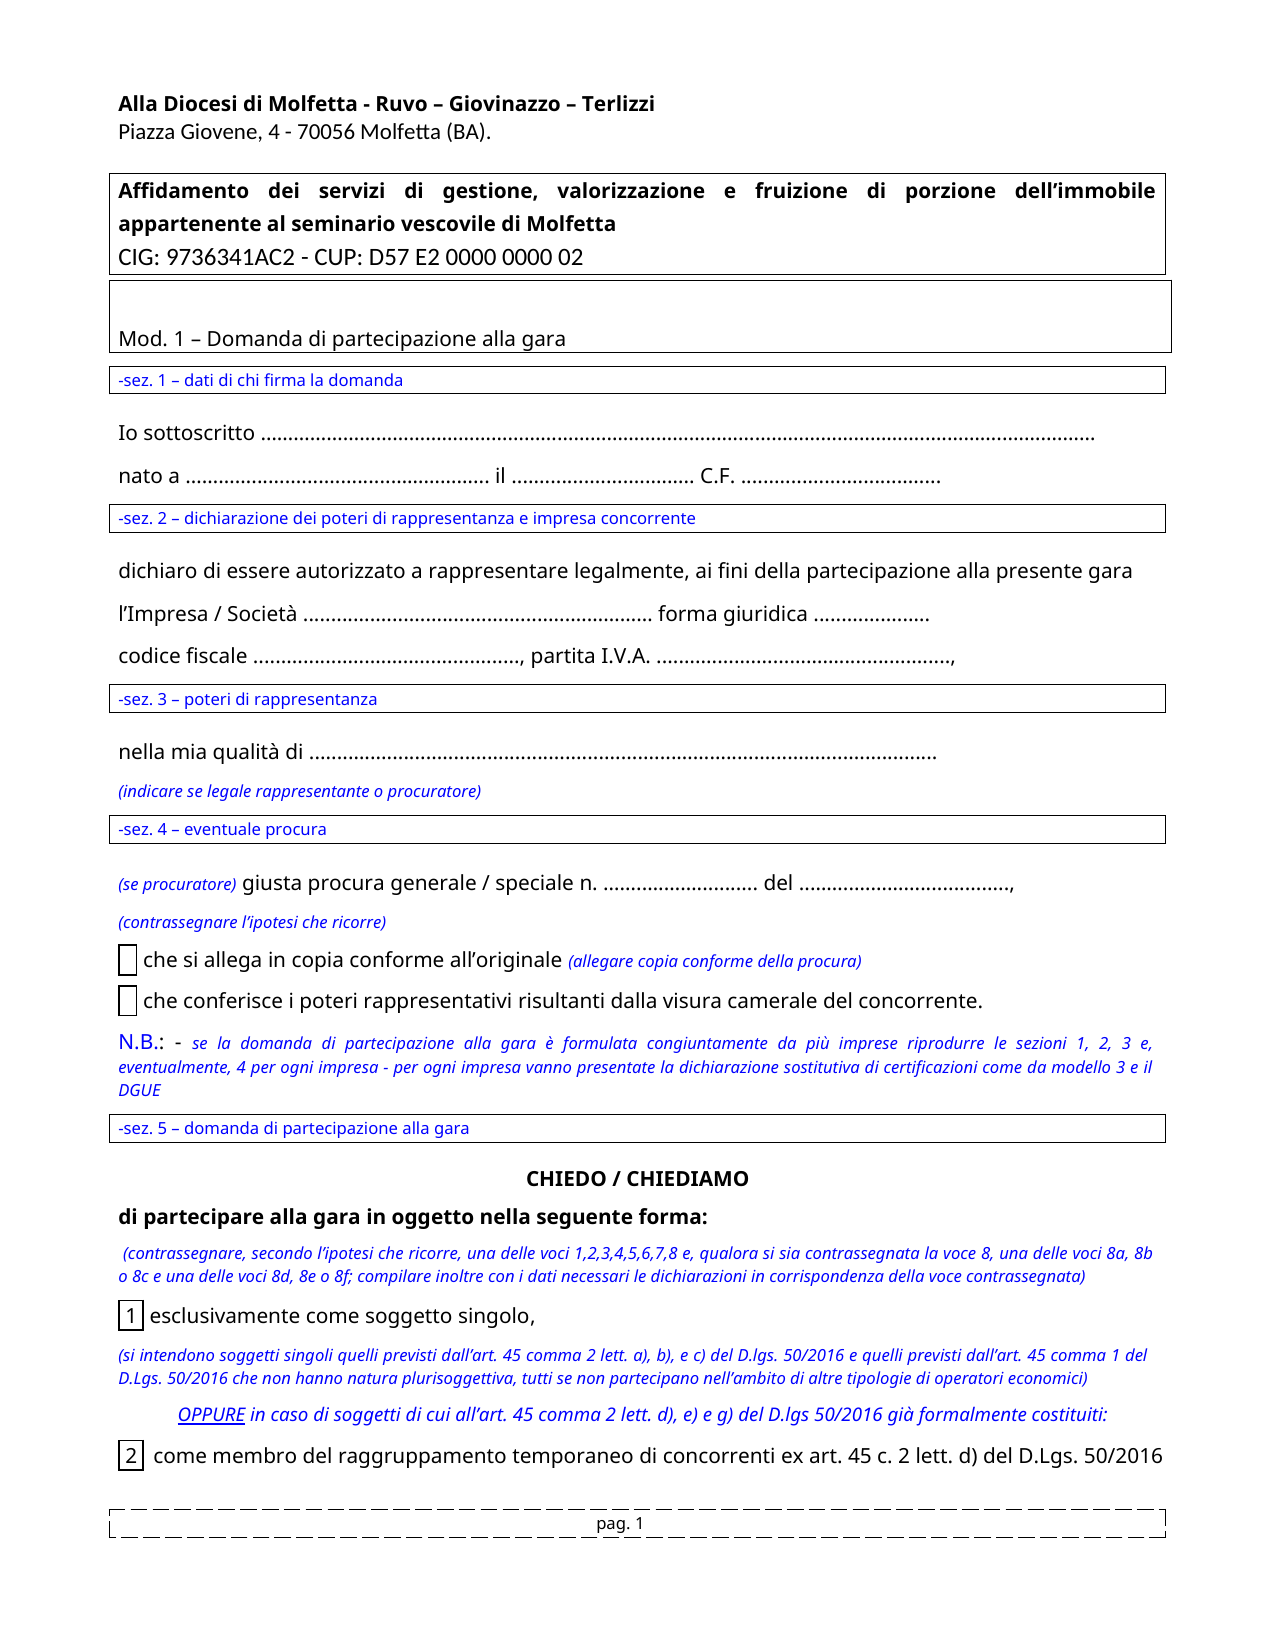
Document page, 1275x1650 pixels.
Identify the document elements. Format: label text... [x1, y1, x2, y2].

text Piazza Giovene, 4 - 70056 Molfetta (BA). [118, 117, 1157, 145]
text -sez. 4 – eventuale procura [110, 816, 1165, 843]
text -sez. 3 – poteri di rappresentanza [110, 685, 1165, 712]
text Mod. 1 – Domanda di partecipazione alla gara [110, 321, 1171, 352]
text (indicare se legale rappresentante o procuratore) [118, 780, 1157, 802]
text (contrassegnare, secondo l’ipotesi che ricorre, una delle voci 1,2,3,4,5,6,7,8 e, qualora si sia contrassegnata la voce 8, una delle voci 8a, 8b o 8c e una delle voci 8d, 8e o 8f; compilare inoltre con i dati necessari le dichiarazioni in corrispondenza della voce contrassegnata) [118, 1242, 1157, 1287]
text OPPURE in caso di soggetti di cui all’art. 45 comma 2 lett. d), e) e g) del D.lgs 50/2016 già formalmente costituiti: [177, 1401, 1157, 1427]
subtitle CHIEDO / CHIEDIAMO [118, 1167, 1157, 1192]
text Alla Diocesi di Molfetta - Ruvo – Giovinazzo – Terlizzi [118, 89, 1157, 117]
text che conferisce i poteri rappresentativi risultanti dalla visura camerale del concorrente. [137, 986, 518, 1015]
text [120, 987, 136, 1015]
text che si allega in copia conforme all’originale (allegare copia conforme della procura) [568, 946, 1157, 974]
text (si intendono soggetti singoli quelli previsti dall’art. 45 comma 2 lett. a), b), e c) del D.lgs. 50/2016 e quelli previsti dall’art. 45 comma 1 del D.Lgs. 50/2016 che non hanno natura plurisoggettiva, tutti se non partecipano nell’ambito di altre tipologie di operatori economici) [118, 1343, 1152, 1389]
text di partecipare alla gara in oggetto nella seguente forma: [118, 1204, 1157, 1229]
text -sez. 2 – dichiarazione dei poteri di rappresentanza e impresa concorrente [110, 505, 1165, 532]
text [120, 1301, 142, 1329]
text (contrassegnare l’ipotesi che ricorre) [118, 910, 1157, 933]
text nato a ………….........................……………... il .........................…….. C.F. .................................... [118, 461, 1157, 489]
text N.B.: - se la domanda di partecipazione alla gara è formulata congiuntamente da più imprese riprodurre le sezioni 1, 2, 3 e, eventualmente, 4 per ogni impresa - per ogni impresa vanno presentate la dichiarazione sostitutiva di certificazioni come da modello 3 e il DGUE [118, 1027, 1157, 1101]
text Affidamento dei servizi di gestione, valorizzazione e fruizione di porzione dell’immobile appartenente al seminario vescovile di Molfetta [110, 174, 1165, 237]
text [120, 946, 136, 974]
text 2 come membro del raggruppamento temporaneo di concorrenti ex art. 45 c. 2 lett. d) del D.Lgs. 50/2016 [144, 1439, 1166, 1471]
text -sez. 5 – domanda di partecipazione alla gara [110, 1115, 1165, 1142]
text Io sottoscritto ………………………………………………………………………………………………………….….………..…….……… [118, 418, 1157, 447]
text CIG: 9736341AC2 - CUP: D57 E2 0000 0000 02 [110, 238, 1165, 274]
text 1 esclusivamente come soggetto singolo, [144, 1299, 1152, 1331]
text -sez. 1 – dati di chi firma la domanda [110, 367, 1165, 393]
text nella mia qualità di .......…........................................................………..............…..................... [118, 737, 1157, 766]
text codice fiscale .....................……….................., partita I.V.A. ....….......….......………...................., [118, 642, 1157, 670]
text (se procuratore) giusta procura generale / speciale n. …….….……........... del ..……..………..................., [118, 868, 1157, 896]
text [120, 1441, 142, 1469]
text che conferisce i poteri rappresentativi risultanti dalla visura camerale del concorrente. [610, 986, 1152, 1015]
text dichiaro di essere autorizzato a rappresentare legalmente, ai fini della partecipazione alla presente gara l’Impresa / Società ................................................…………… forma giuridica .................…. [118, 556, 1157, 627]
